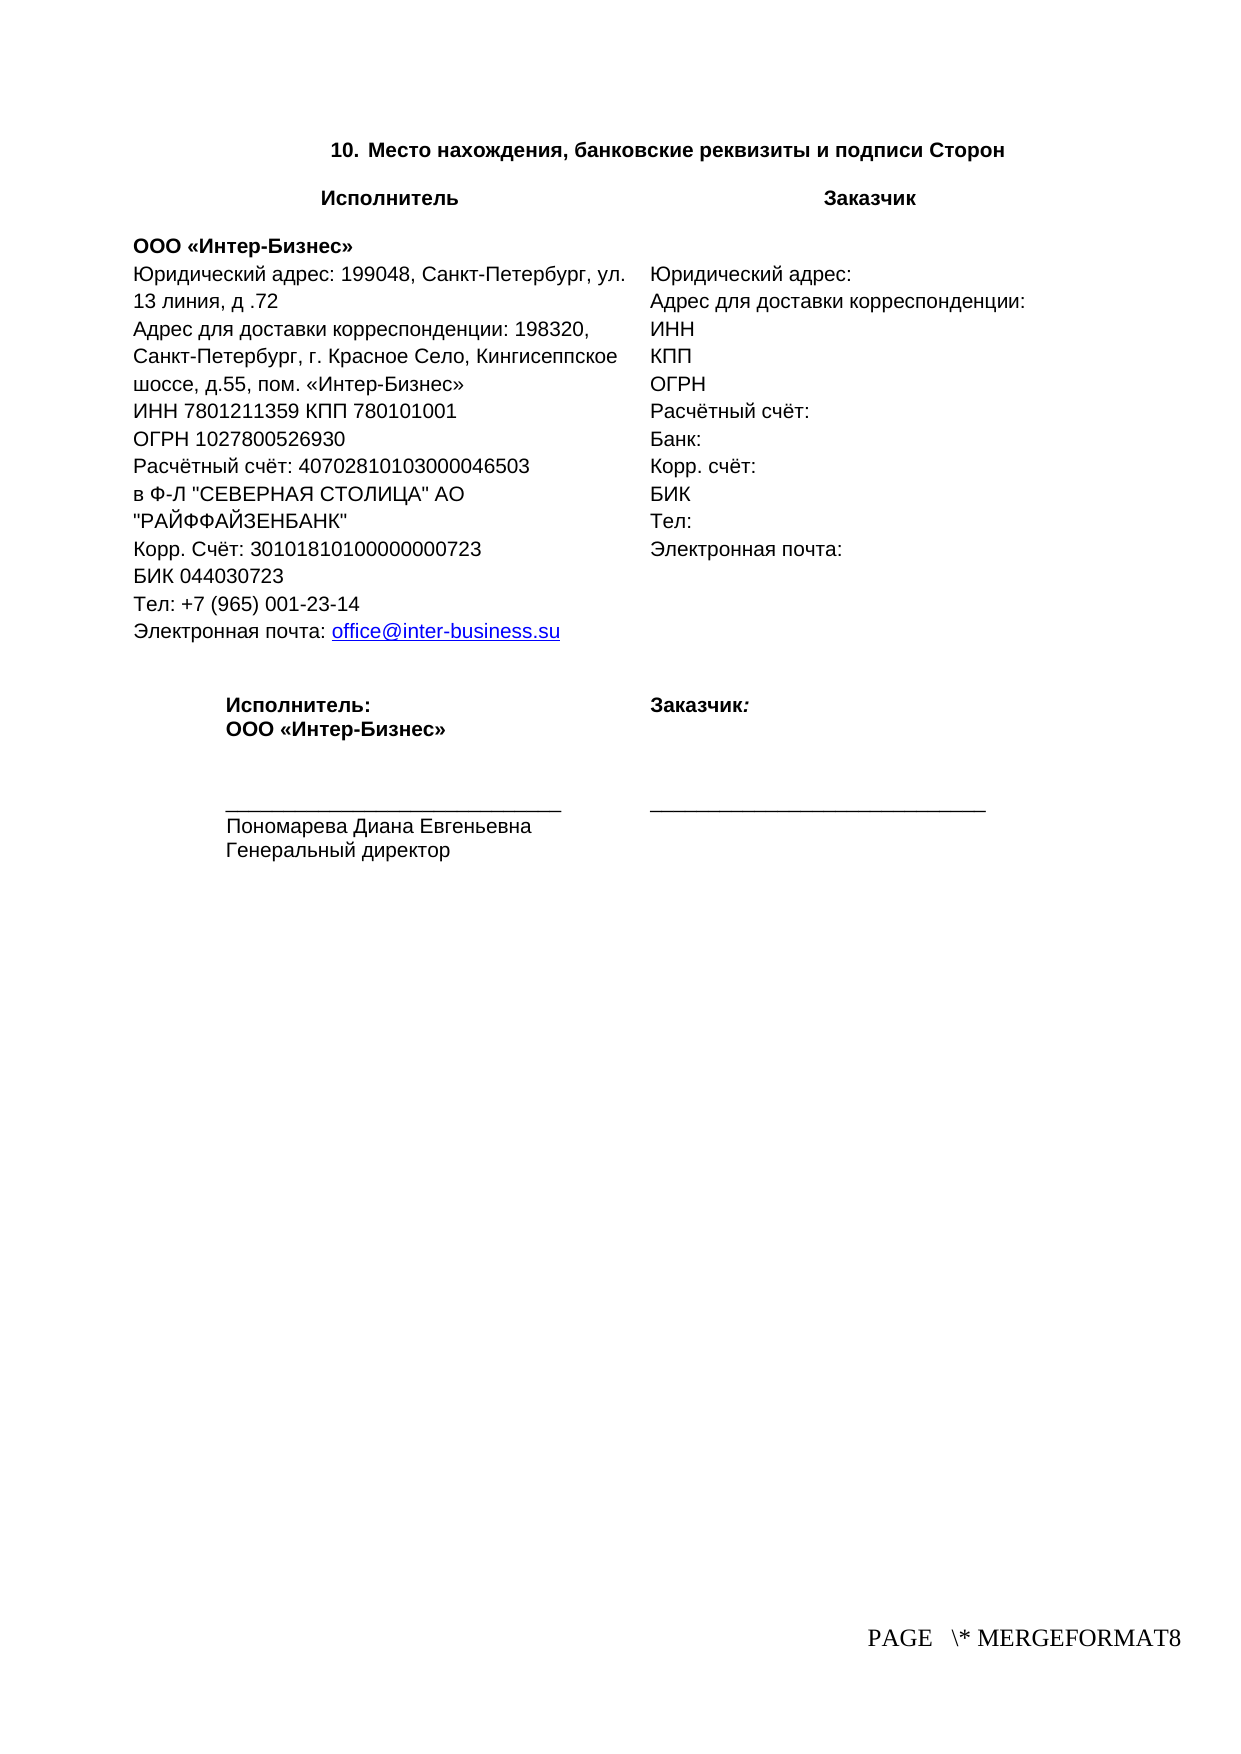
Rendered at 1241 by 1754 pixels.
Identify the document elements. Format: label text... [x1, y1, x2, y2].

table_header Заказчик: _____________________________ [640, 693, 1070, 881]
table_header Заказчик Юридический адрес: Адрес для доставки корреспонденции: ИНН КПП ОГРН Расчётный счёт: Банк: Корр. счёт: БИК Тел: Электронная почта: [639, 186, 1063, 667]
table_header Исполнитель ООО «Интер-Бизнес» Юридический адрес: 199048, Санкт-Петербург, ул. 13 линия, д .72 Адрес для доставки корреспонденции: 198320, Санкт-Петербург, г. Красное Село, Кингисеппское шоссе, д.55, пом. «Интер-Бизнес» ИНН 7801211359 КПП 780101001 ОГРН 1027800526930 Расчётный счёт: 40702810103000046503 в Ф-Л "СЕВЕРНАЯ СТОЛИЦА" АО "РАЙФФАЙЗЕНБАНК" Корр. Счёт: 30101810100000000723 БИК 044030723 Тел: +7 (965) 001-23-14 Электронная почта: office@inter-business.su [104, 186, 638, 667]
subtitle Место нахождения, банковские реквизиты и подписи Сторон [154, 138, 1181, 162]
table_header Исполнитель: ООО «Интер-Бизнес» _____________________________ Пономарева Диана Евгеньевна Генеральный директор [215, 693, 640, 881]
